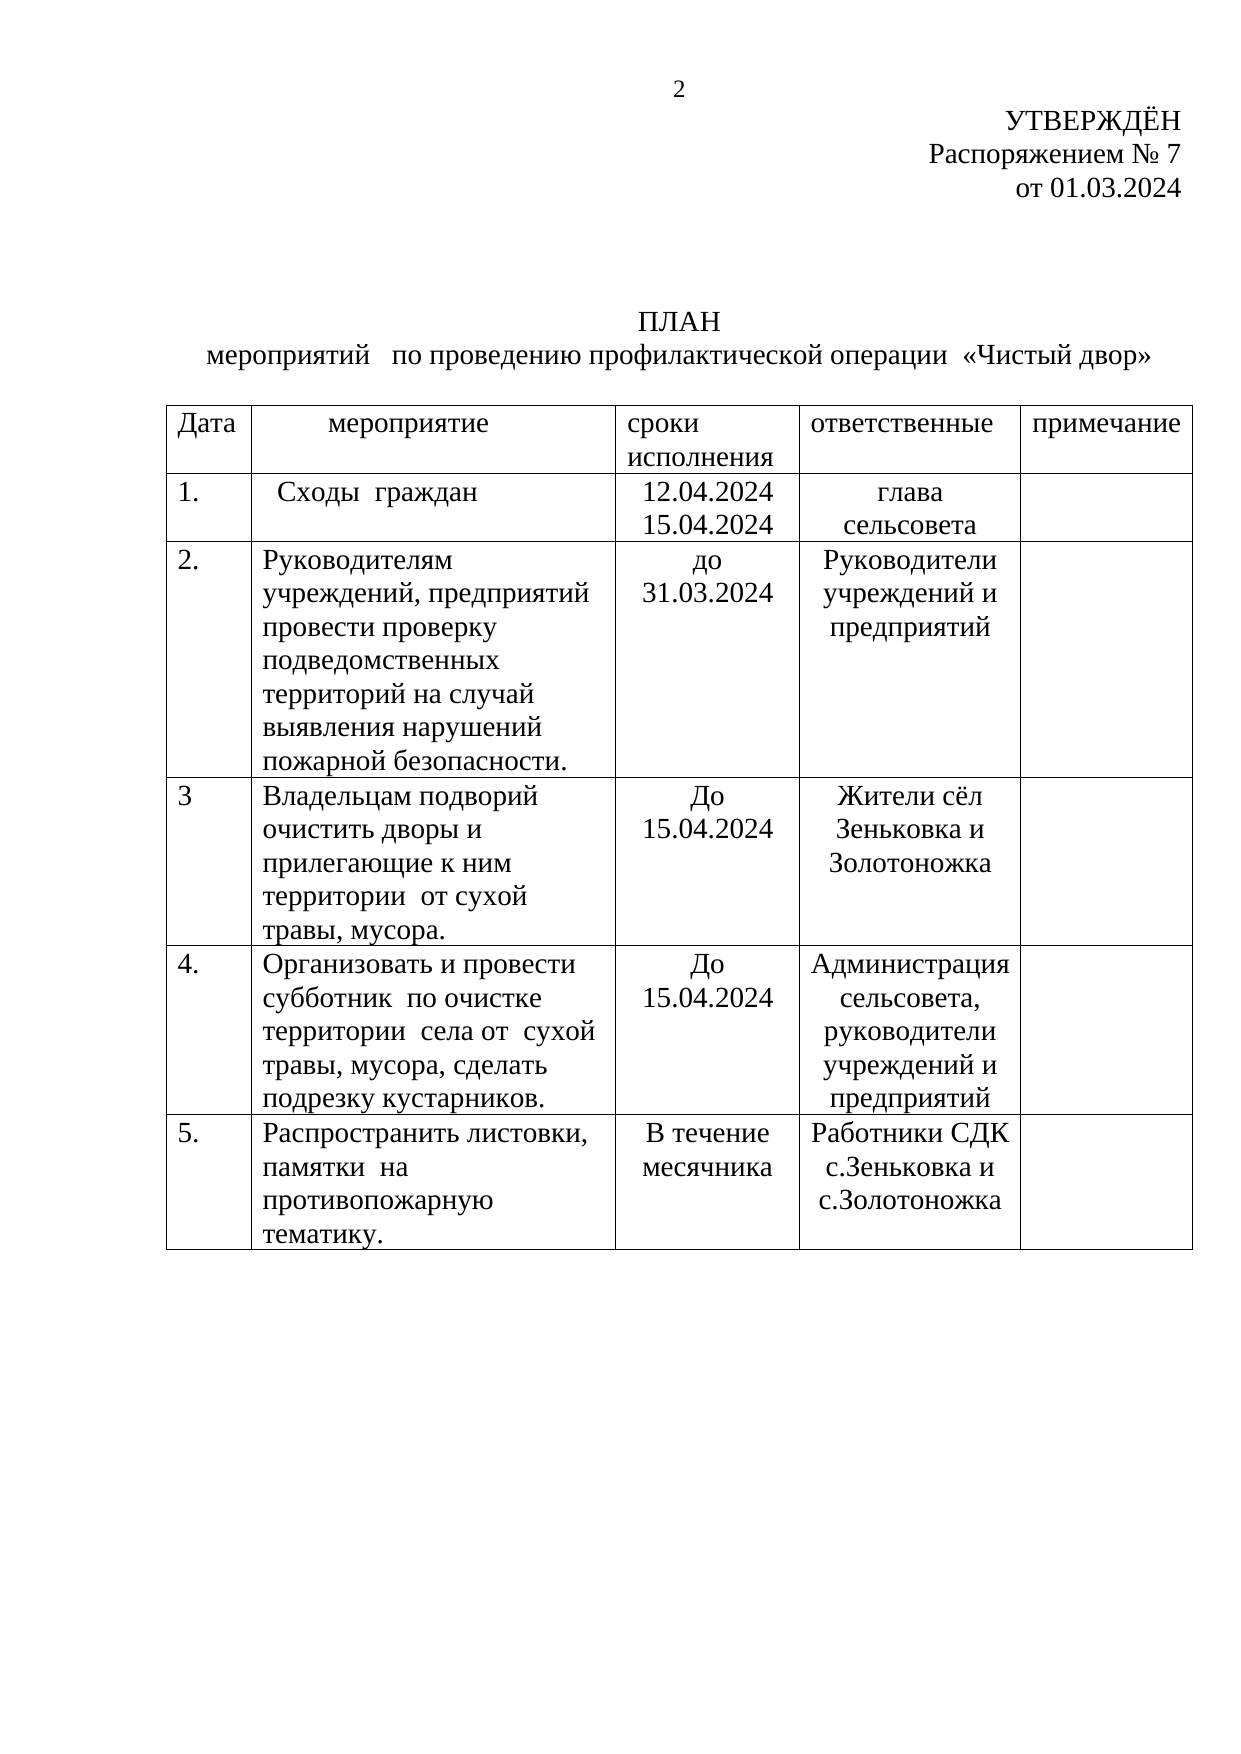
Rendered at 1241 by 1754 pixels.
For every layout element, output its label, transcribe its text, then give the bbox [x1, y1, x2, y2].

table_header сроки исполнения [616, 406, 799, 473]
text УТВЕРЖДЁН [177, 103, 1181, 136]
table_cell 5. [167, 1115, 251, 1249]
table_cell 3 [167, 778, 251, 945]
table_cell Распространить листовки, памятки на противопожарную тематику. [252, 1115, 615, 1249]
table_cell [1021, 1115, 1192, 1249]
text ПЛАН [177, 304, 1181, 337]
table_cell 4. [167, 946, 251, 1114]
table_header ответственные [800, 406, 1020, 473]
table_cell До 15.04.2024 [616, 778, 799, 945]
table_cell Работники СДК с.Зеньковка и с.Золотоножка [800, 1115, 1020, 1249]
table_cell До 15.04.2024 [616, 946, 799, 1114]
table_header Дата [167, 406, 251, 473]
table_cell глава сельсовета [800, 474, 1020, 541]
table_cell 1. [167, 474, 251, 541]
table_header примечание [1021, 406, 1192, 473]
table_cell Жители сёл Зеньковка и Золотоножка [800, 778, 1020, 945]
table_cell [1021, 474, 1192, 541]
table_cell В течение месячника [616, 1115, 799, 1249]
text Распоряжением № 7 [177, 136, 1181, 170]
table_cell 12.04.2024 15.04.2024 [616, 474, 799, 541]
table_cell Руководители учреждений и предприятий [800, 542, 1020, 777]
table_cell 2. [167, 542, 251, 777]
table_cell Организовать и провести субботник по очистке территории села от сухой травы, мусора, сделать подрезку кустарников. [252, 946, 615, 1114]
table_header мероприятие [252, 406, 615, 473]
table_cell Сходы граждан [252, 474, 615, 541]
table_cell [1021, 542, 1192, 777]
table_cell до 31.03.2024 [616, 542, 799, 777]
text мероприятий по проведению профилактической операции «Чистый двор» [177, 337, 1181, 371]
table_cell [1021, 946, 1192, 1114]
table_cell Администрация сельсовета, руководители учреждений и предприятий [800, 946, 1020, 1114]
table_cell Владельцам подворий очистить дворы и прилегающие к ним территории от сухой травы, мусора. [252, 778, 615, 945]
text от 01.03.2024 [177, 170, 1181, 203]
table_cell [1021, 778, 1192, 945]
table_cell Руководителям учреждений, предприятий провести проверку подведомственных территорий на случай выявления нарушений пожарной безопасности. [252, 542, 615, 777]
